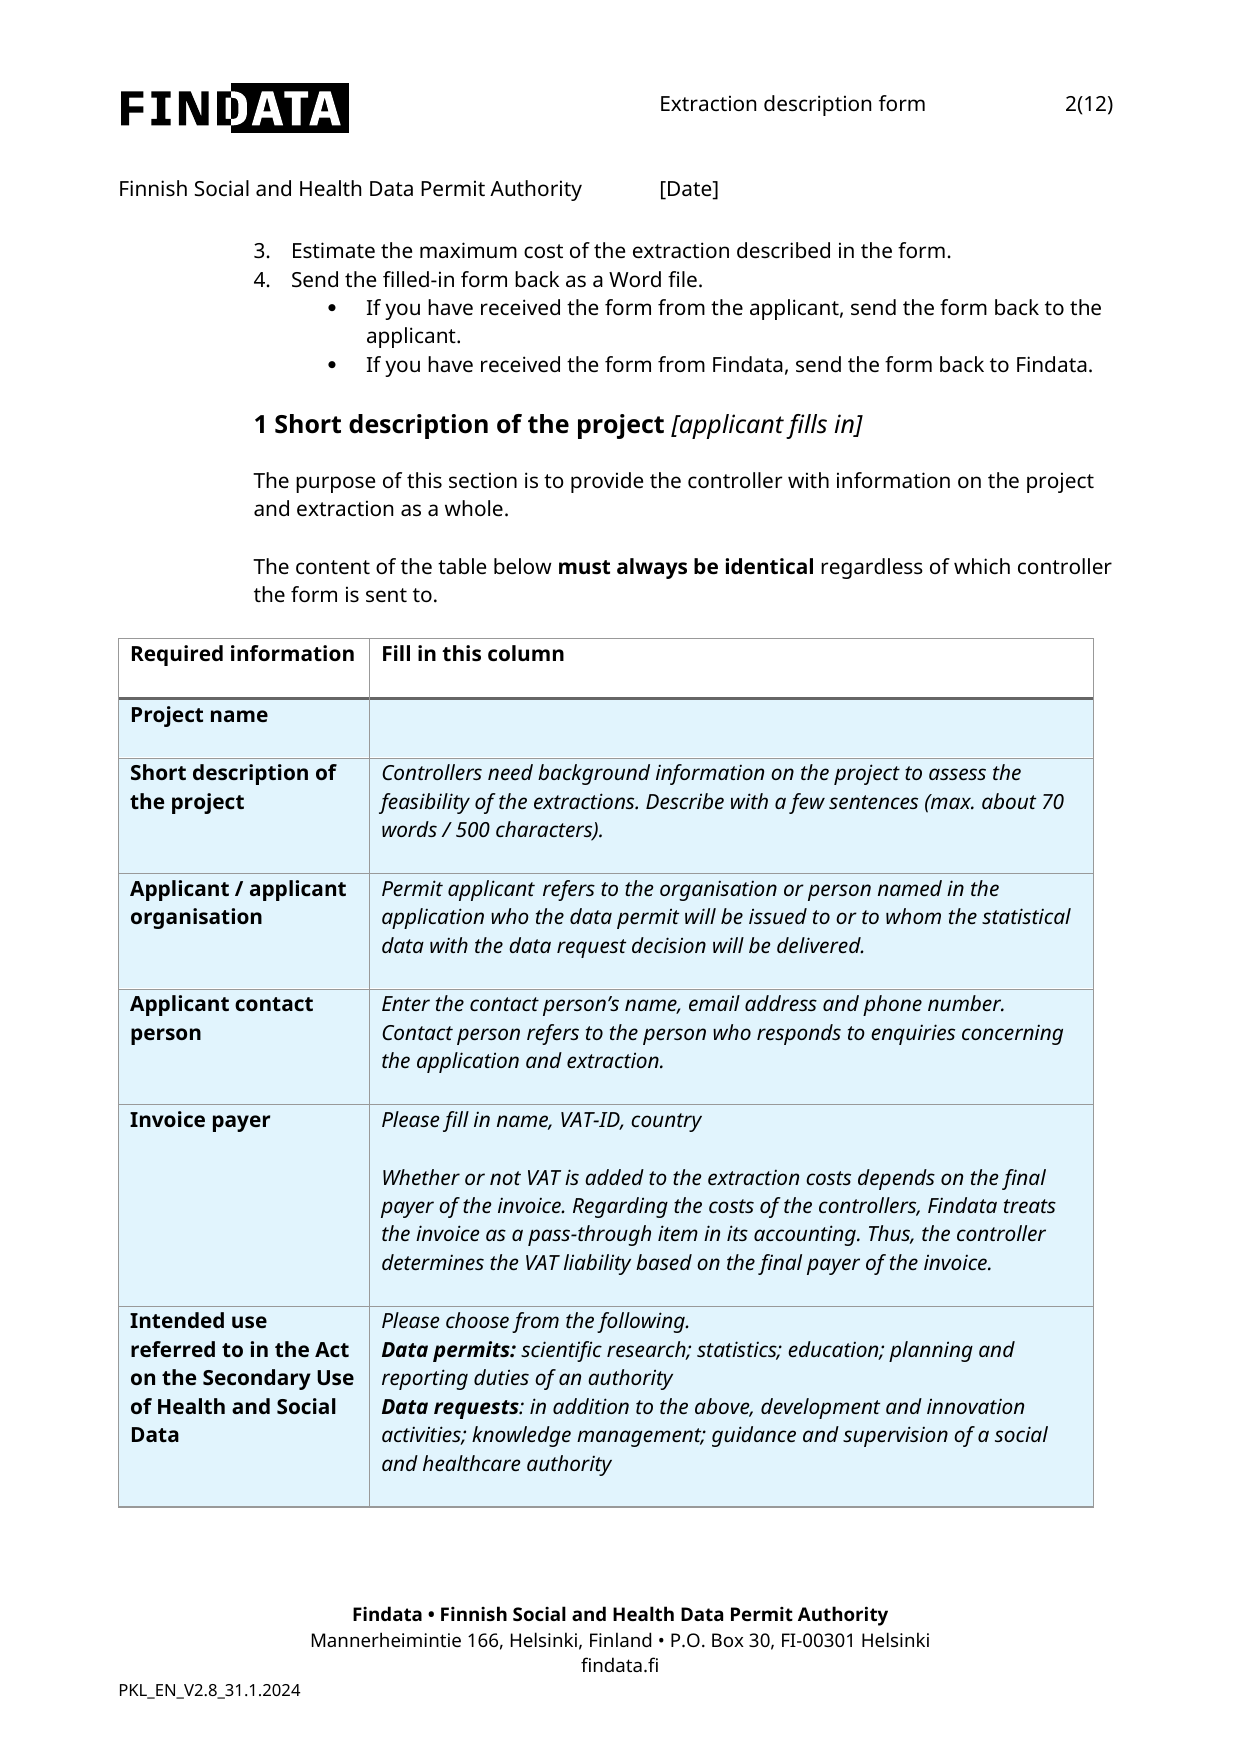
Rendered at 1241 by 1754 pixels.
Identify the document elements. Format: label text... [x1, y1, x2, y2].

table_cell Please fill in name, VAT-ID, country Whether or not VAT is added to the extraction costs depends on the final payer of the invoice. Regarding the costs of the controllers, Findata treats the invoice as a pass-through item in its accounting. Thus, the controller determines the VAT liability based on the final payer of the invoice. [370, 1105, 1093, 1306]
list Send the filled-in form back as a Word file. [253, 265, 1122, 293]
table_cell Please choose from the following. Data permits: scientific research; statistics; education; planning and reporting duties of an authority Data requests: in addition to the above, development and innovation activities; knowledge management; guidance and supervision of a social and healthcare authority [370, 1307, 1093, 1506]
list If you have received the form from Findata, send the form back to Findata. [328, 350, 1122, 378]
text The content of the table below must always be identical regardless of which controller the form is sent to. [253, 552, 1122, 609]
table_cell Project name [119, 700, 369, 757]
list Estimate the maximum cost of the extraction described in the form. [253, 236, 1122, 265]
list If you have received the form from the applicant, send the form back to the applicant. [328, 293, 1122, 350]
table_cell Controllers need background information on the project to assess the feasibility of the extractions. Describe with a few sentences (max. about 70 words / 500 characters). [370, 759, 1093, 873]
text The purpose of this section is to provide the controller with information on the project and extraction as a whole. [253, 466, 1122, 523]
table_cell Applicant contact person [119, 990, 369, 1104]
table_cell Invoice payer [119, 1105, 369, 1306]
table_cell Enter the contact person’s name, email address and phone number. Contact person refers to the person who responds to enquiries concerning the application and extraction. [370, 990, 1093, 1104]
table_cell Applicant / applicant organisation [119, 874, 369, 988]
table_cell Permit applicant refers to the organisation or person named in the application who the data permit will be issued to or to whom the statistical data with the data request decision will be delivered. [370, 874, 1093, 988]
table_header Required information [119, 639, 369, 697]
subtitle 1 Short description of the project [applicant fills in] [118, 407, 1122, 441]
table_cell Intended use referred to in the Act on the Secondary Use of Health and Social Data [119, 1307, 369, 1506]
table_cell Short description of the project [119, 759, 369, 873]
table_cell [370, 700, 1093, 757]
table_header Fill in this column [370, 639, 1093, 697]
